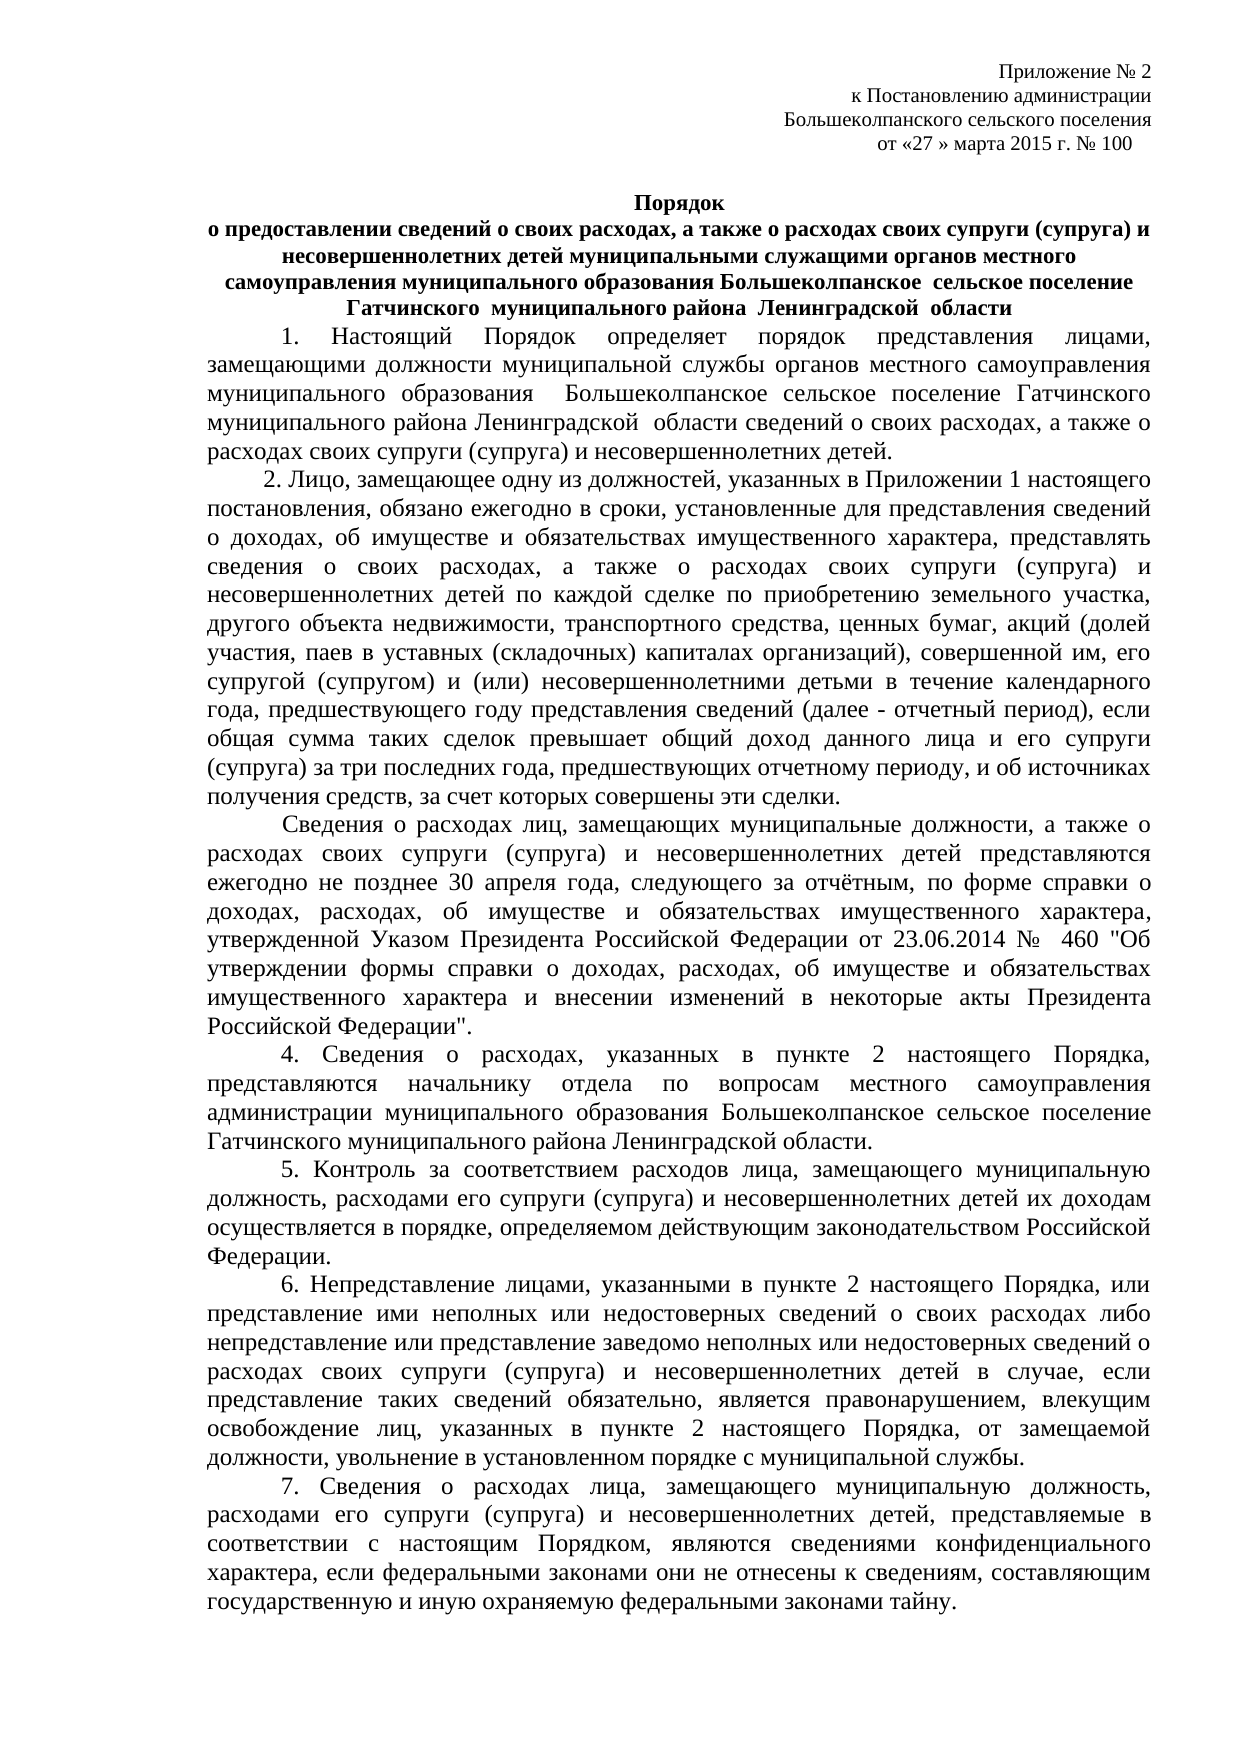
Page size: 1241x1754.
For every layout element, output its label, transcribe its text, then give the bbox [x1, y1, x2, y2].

text Большеколпанского сельского поселения [207, 107, 1152, 131]
text 5. Контроль за соответствием расходов лица, замещающего муниципальную должность, расходами его супруги (супруга) и несовершеннолетних детей их доходам осуществляется в порядке, определяемом действующим законодательством Российской Федерации. [207, 1154, 1152, 1269]
text 2. Лицо, замещающее одну из должностей, указанных в Приложении 1 настоящего постановления, обязано ежегодно в сроки, установленные для представления сведений о доходах, об имуществе и обязательствах имущественного характера, представлять сведения о своих расходах, а также о расходах своих супруги (супруга) и несовершеннолетних детей по каждой сделке по приобретению земельного участка, другого объекта недвижимости, транспортного средства, ценных бумаг, акций (долей участия, паев в уставных (складочных) капиталах организаций), совершенной им, его супругой (супругом) и (или) несовершеннолетними детьми в течение календарного года, предшествующего году представления сведений (далее - отчетный период), если общая сумма таких сделок превышает общий доход данного лица и его супруги (супруга) за три последних года, предшествующих отчетному периоду, и об источниках получения средств, за счет которых совершены эти сделки. [207, 464, 1152, 809]
text к Постановлению администрации [207, 83, 1152, 107]
text о предоставлении сведений о своих расходах, а также о расходах своих супруги (супруга) и несовершеннолетних детей муниципальными служащими органов местного самоуправления муниципального образования Большеколпанское сельское поселение Гатчинского муниципального района Ленинградской области [207, 215, 1152, 321]
text 4. Сведения о расходах, указанных в пункте 2 настоящего Порядка, представляются начальнику отдела по вопросам местного самоуправления администрации муниципального образования Большеколпанское сельское поселение Гатчинского муниципального района Ленинградской области. [207, 1039, 1152, 1154]
text Приложение № 2 [207, 59, 1152, 83]
text от «27 » марта 2015 г. № 100 [207, 131, 1152, 155]
text Порядок [207, 189, 1152, 215]
text 1. Настоящий Порядок определяет порядок представления лицами, замещающими должности муниципальной службы органов местного самоуправления муниципального образования Большеколпанское сельское поселение Гатчинского муниципального района Ленинградской области сведений о своих расходах, а также о расходах своих супруги (супруга) и несовершеннолетних детей. [207, 321, 1152, 464]
text 6. Непредставление лицами, указанными в пункте 2 настоящего Порядка, или представление ими неполных или недостоверных сведений о своих расходах либо непредставление или представление заведомо неполных или недостоверных сведений о расходах своих супруги (супруга) и несовершеннолетних детей в случае, если представление таких сведений обязательно, является правонарушением, влекущим освобождение лиц, указанных в пункте 2 настоящего Порядка, от замещаемой должности, увольнение в установленном порядке с муниципальной службы. [207, 1269, 1152, 1471]
text Сведения о расходах лиц, замещающих муниципальные должности, а также о расходах своих супруги (супруга) и несовершеннолетних детей представляются ежегодно не позднее 30 апреля года, следующего за отчётным, по форме справки о доходах, расходах, об имуществе и обязательствах имущественного характера, утвержденной Указом Президента Российской Федерации от 23.06.2014 № 460 "Об утверждении формы справки о доходах, расходах, об имуществе и обязательствах имущественного характера и внесении изменений в некоторые акты Президента Российской Федерации". [207, 809, 1152, 1039]
text 7. Сведения о расходах лица, замещающего муниципальную должность, расходами его супруги (супруга) и несовершеннолетних детей, представляемые в соответствии с настоящим Порядком, являются сведениями конфиденциального характера, если федеральными законами они не отнесены к сведениям, составляющим государственную и иную охраняемую федеральными законами тайну. [207, 1471, 1152, 1614]
